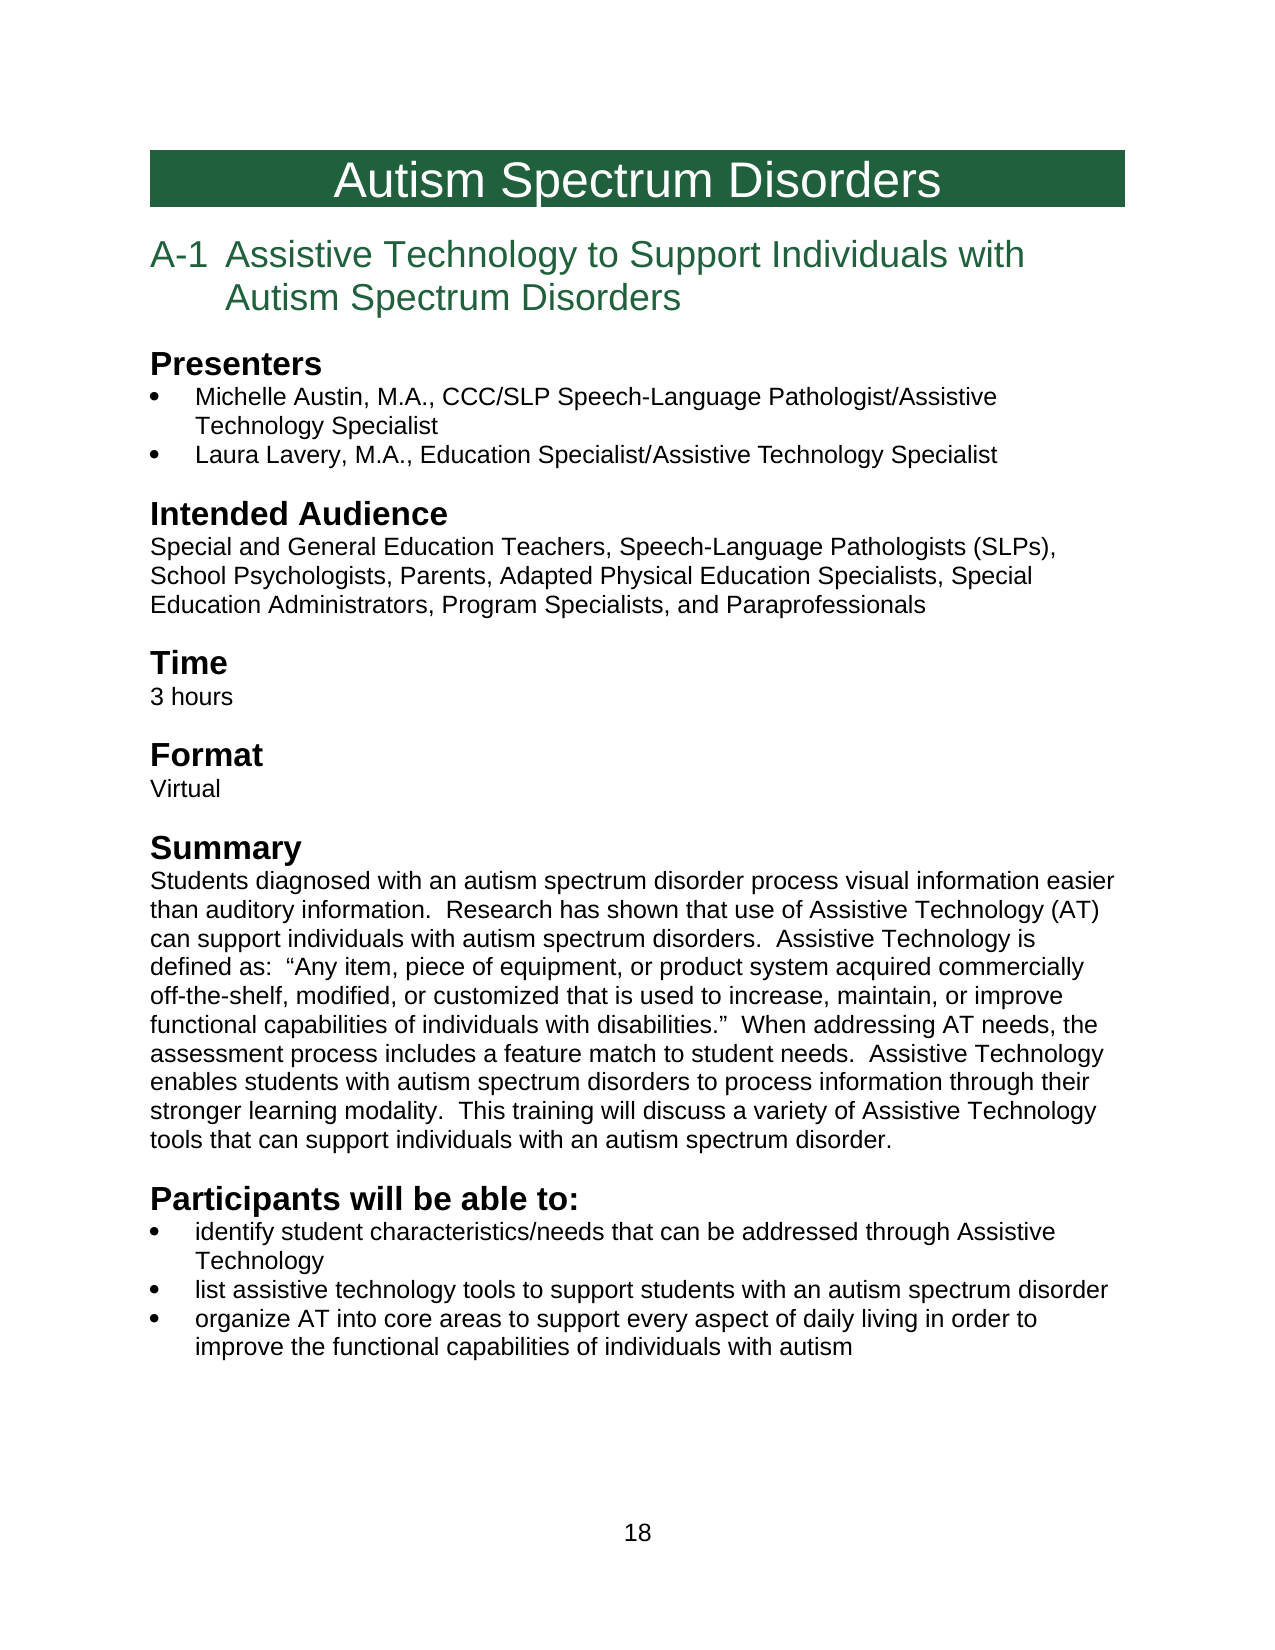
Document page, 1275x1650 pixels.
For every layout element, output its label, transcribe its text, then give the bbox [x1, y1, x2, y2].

list Michelle Austin, M.A., CCC/SLP Speech-Language Pathologist/Assistive Technology Specialist [150, 382, 1125, 440]
text Virtual [150, 774, 1125, 803]
list list assistive technology tools to support students with an autism spectrum disorder [150, 1275, 1125, 1303]
subtitle Intended Audience [150, 494, 1125, 532]
text Special and General Education Teachers, Speech-Language Pathologists (SLPs), School Psychologists, Parents, Adapted Physical Education Specialists, Special Education Administrators, Program Specialists, and Paraprofessionals [150, 532, 1125, 618]
text Students diagnosed with an autism spectrum disorder process visual information easier than auditory information. Research has shown that use of Assistive Technology (AT) can support individuals with autism spectrum disorders. Assistive Technology is defined as: “Any item, piece of equipment, or product system acquired commercially off-the-shelf, modified, or customized that is used to increase, maintain, or improve functional capabilities of individuals with disabilities.” When addressing AT needs, the assessment process includes a feature match to student needs. Assistive Technology enables students with autism spectrum disorders to process information through their stronger learning modality. This training will discuss a variety of Assistive Technology tools that can support individuals with an autism spectrum disorder. [150, 866, 1125, 1154]
text 3 hours [150, 682, 1125, 711]
subtitle Time [150, 643, 1125, 682]
subtitle Autism Spectrum Disorders [150, 150, 1125, 207]
subtitle Participants will be able to: [150, 1179, 1125, 1217]
list organize AT into core areas to support every aspect of daily living in order to improve the functional capabilities of individuals with autism [150, 1303, 1125, 1361]
subtitle Format [150, 736, 1125, 774]
subtitle Summary [150, 828, 1125, 866]
subtitle A-1 Assistive Technology to Support Individuals with Autism Spectrum Disorders [150, 232, 1125, 319]
list identify student characteristics/needs that can be addressed through Assistive Technology [150, 1217, 1125, 1275]
list Laura Lavery, M.A., Education Specialist/Assistive Technology Specialist [150, 440, 1125, 469]
subtitle Presenters [150, 344, 1125, 382]
